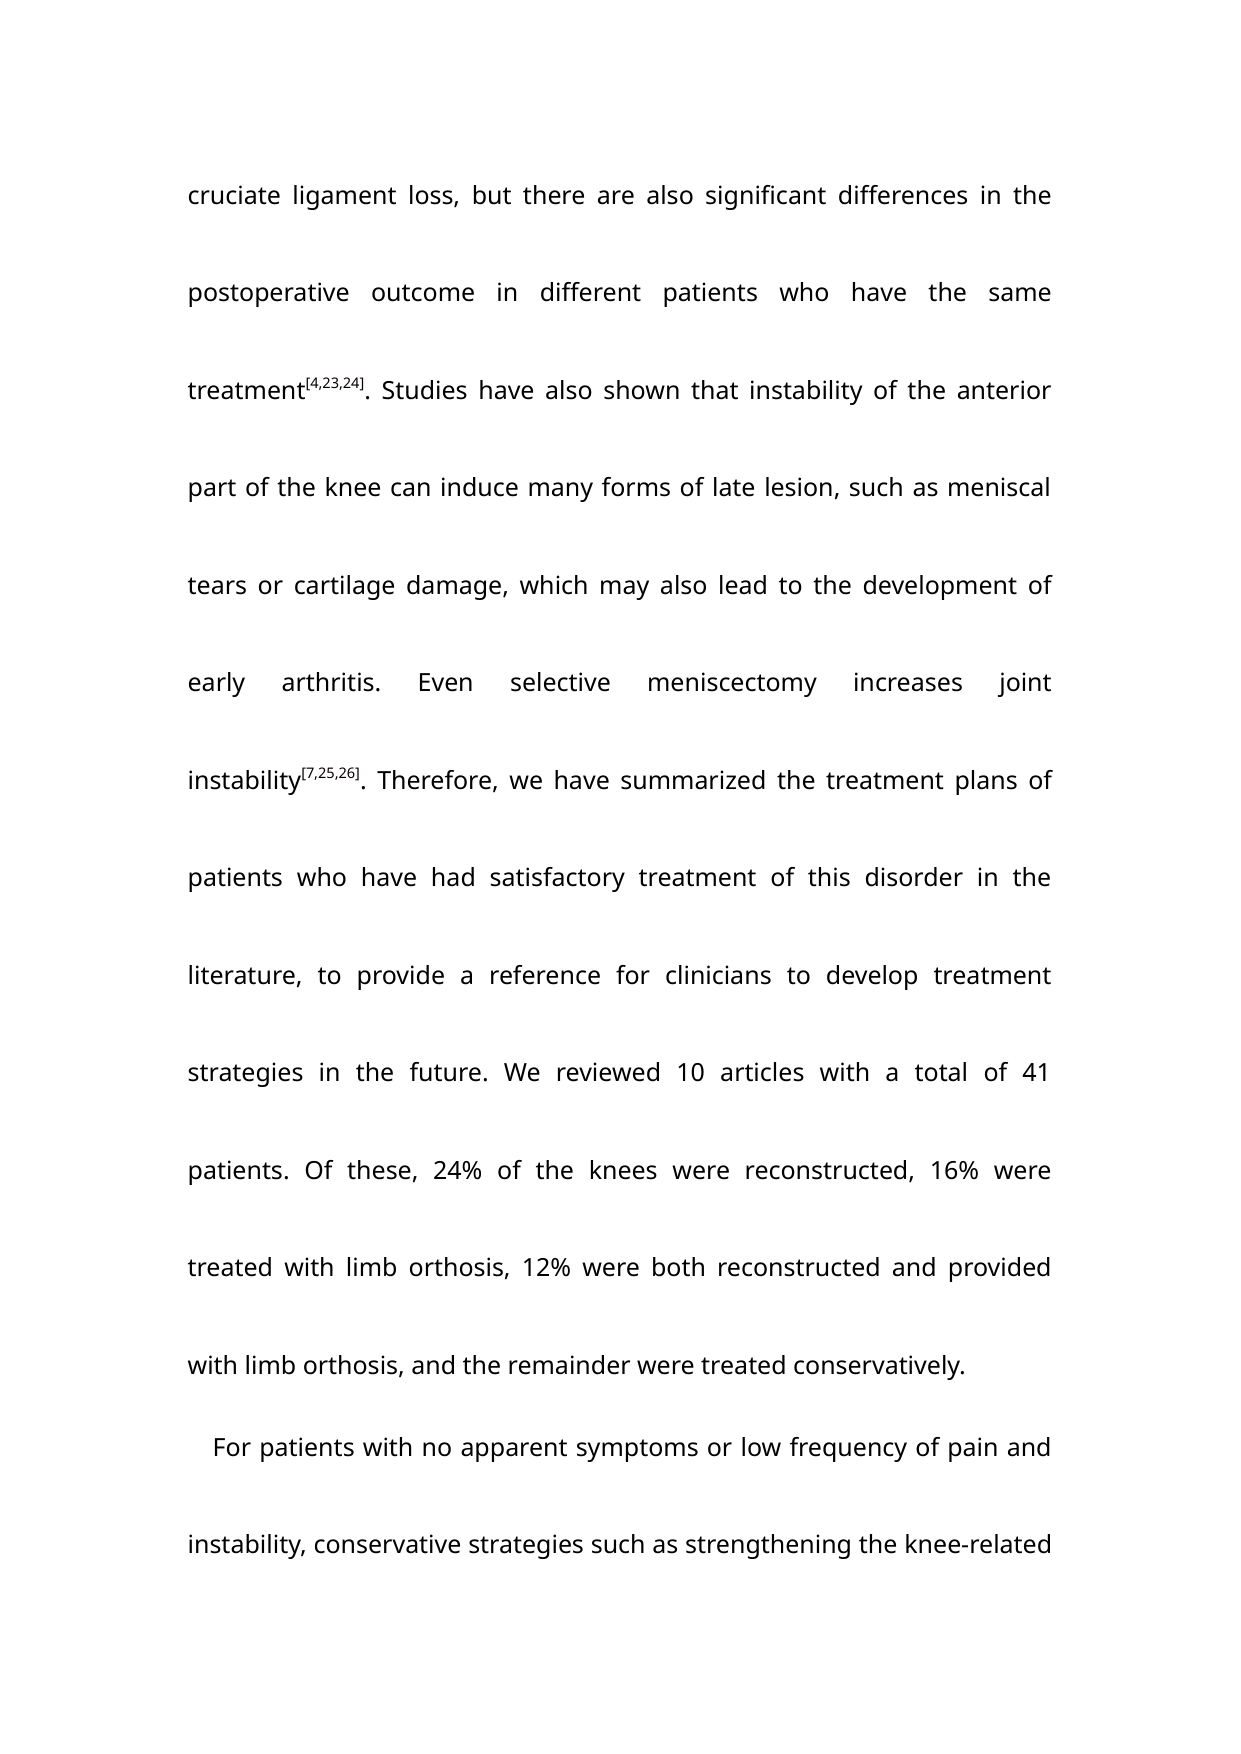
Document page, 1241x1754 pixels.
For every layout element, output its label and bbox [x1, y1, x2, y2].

text [187, 162, 1053, 1397]
text [187, 1414, 1053, 1576]
